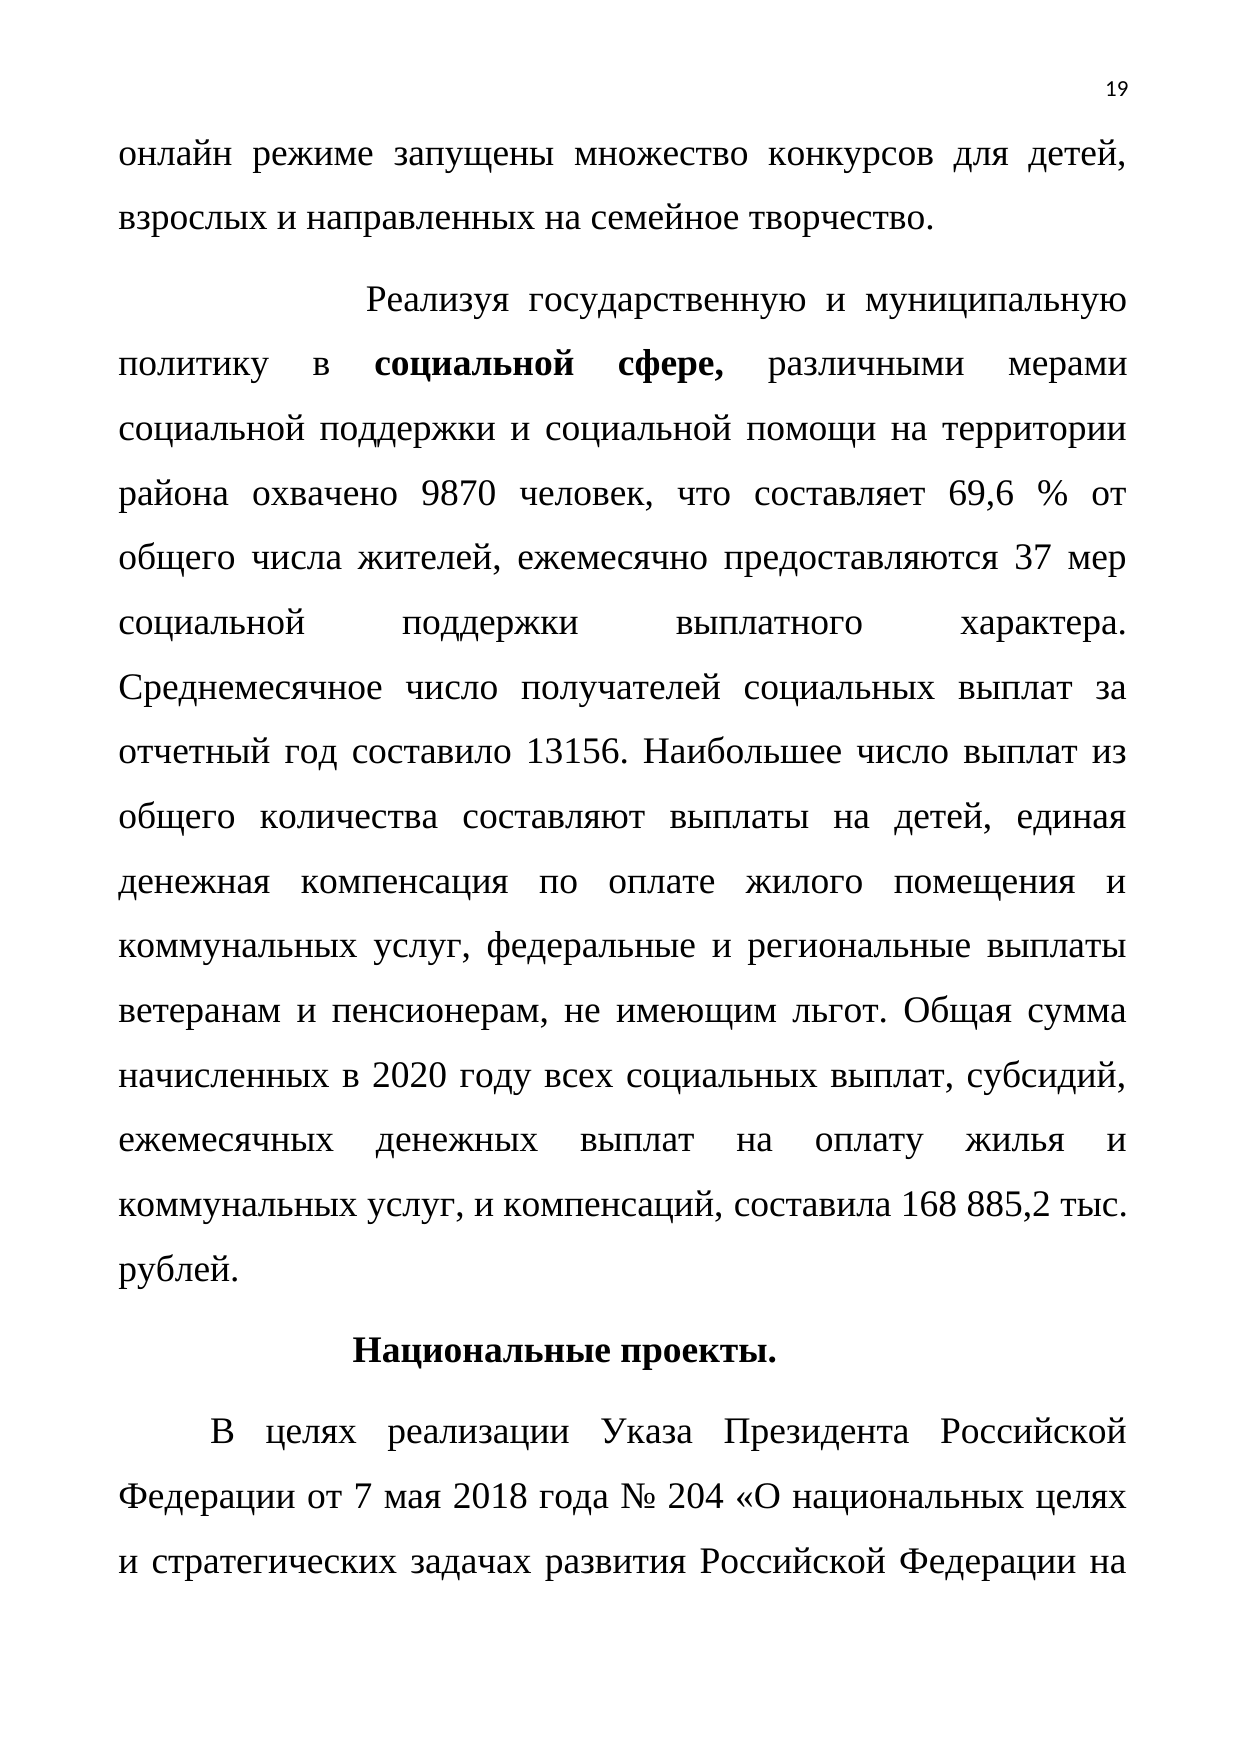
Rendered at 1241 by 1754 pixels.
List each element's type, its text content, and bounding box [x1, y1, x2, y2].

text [118, 1409, 1128, 1581]
text Реализуя государственную и муниципальную политику в социальной сфере, различными мерами социальной поддержки и социальной помощи на территории района охвачено 9870 человек, что составляет 69,6 % от общего числа жителей, ежемесячно предоставляются 37 мер социальной поддержки выплатного характера. Среднемесячное число получателей социальных выплат за отчетный год составило 13156. Наибольшее число выплат из общего количества составляют выплаты на детей, единая денежная компенсация по оплате жилого помещения и коммунальных услуг, федеральные и региональные выплаты ветеранам и пенсионерам, не имеющим льгот. Общая сумма начисленных в 2020 году всех социальных выплат, субсидий, ежемесячных денежных выплат на оплату жилья и коммунальных услуг, и компенсаций, составила 168 885,2 тыс. рублей. [118, 276, 1128, 1289]
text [118, 130, 1128, 238]
text Национальные проекты. [118, 1328, 1128, 1371]
